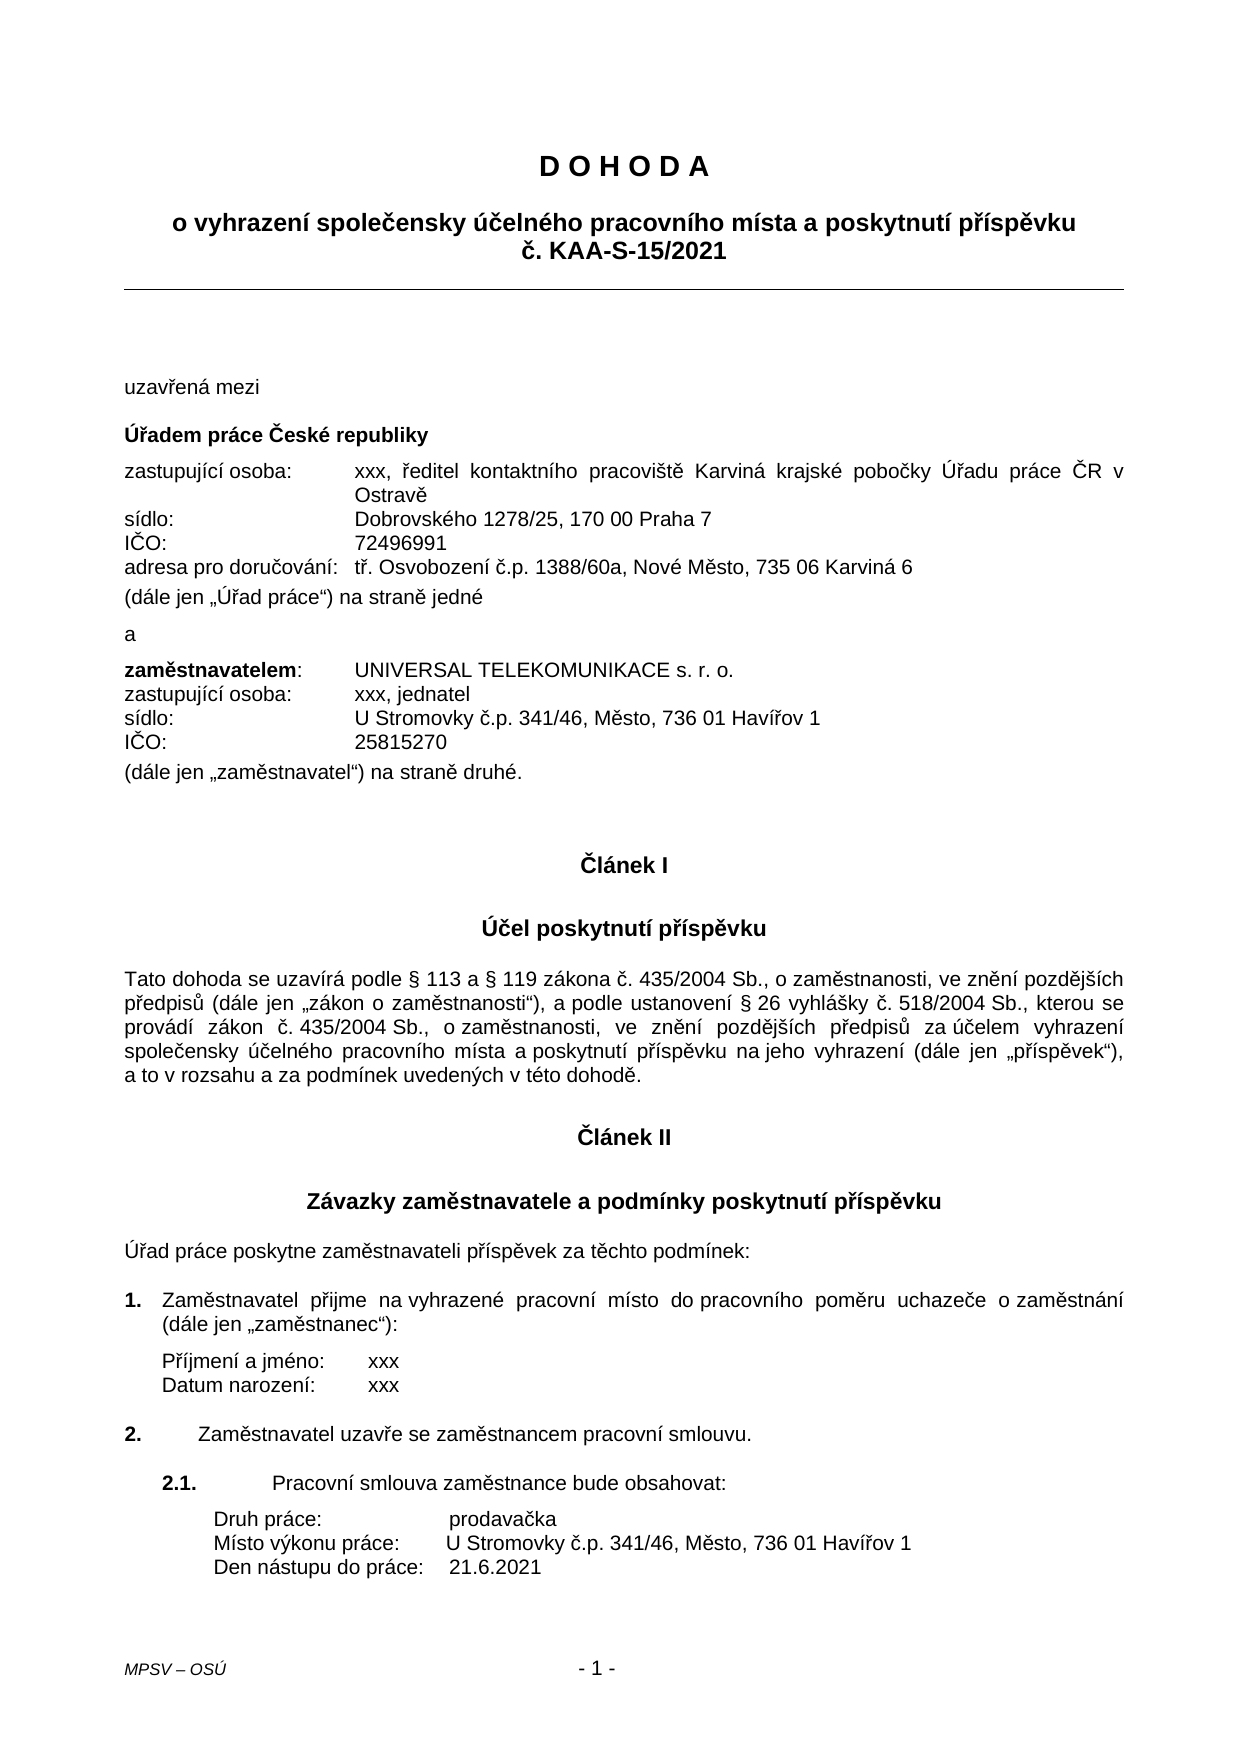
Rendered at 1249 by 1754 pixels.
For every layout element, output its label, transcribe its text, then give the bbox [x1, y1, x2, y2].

text D O H O D A [124, 149, 1124, 183]
list Zaměstnavatel uzavře se zaměstnancem pracovní smlouvu. [124, 1422, 1124, 1446]
text zastupující osoba: xxx, ředitel kontaktního pracoviště Karviná krajské pobočky Úřadu práce ČR v Ostravě [124, 459, 1124, 507]
text č. KAA-S-15/2021 [124, 236, 1124, 265]
text Příjmení a jméno: xxx [162, 1349, 1124, 1373]
text Článek I [124, 852, 1124, 878]
text Úřadem práce České republiky [124, 422, 1124, 446]
text sídlo: U Stromovky č.p. 341/46, Město, 736 01 Havířov 1 [124, 706, 1124, 730]
text zaměstnavatelem: UNIVERSAL TELEKOMUNIKACE s. r. o.0 [124, 658, 1124, 682]
text Den nástupu do práce: 21.6.2021 [213, 1555, 1124, 1579]
list Pracovní smlouva zaměstnance bude obsahovat: [162, 1471, 1124, 1494]
text o vyhrazení společensky účelného pracovního místa a poskytnutí příspěvku [124, 208, 1124, 236]
text (dále jen „Úřad práce“) na straně jedné [124, 585, 1124, 609]
text zastupující osoba: xxx, jednatel [124, 682, 1124, 706]
text a [124, 621, 1124, 645]
text Účel poskytnutí příspěvku [124, 915, 1124, 942]
text (dále jen „zaměstnavatel“) na straně druhé. [124, 760, 1124, 784]
text adresa pro doručování: tř. Osvobození č.p. 1388/60a, Nové Město, 735 06 Karviná 6 [124, 555, 1124, 579]
text Druh práce: prodavačka [213, 1507, 1124, 1531]
text uzavřená mezi [124, 374, 1124, 398]
list Tato dohoda se uzavírá podle § 113 a § 119 zákona č. 435/2004 Sb., o zaměstnanosti, ve znění pozdějších předpisů (dále jen „zákon o zaměstnanosti“), a podle ustanovení § 26 vyhlášky č. 518/2004 Sb., kterou se provádí zákon č. 435/2004 Sb., o zaměstnanosti, ve znění pozdějších předpisů za účelem vyhrazení společensky účelného pracovního místa a poskytnutí příspěvku na jeho vyhrazení (dále jen „příspěvek“), a to v rozsahu a za podmínek uvedených v této dohodě. [124, 967, 1124, 1087]
text sídlo: Dobrovského 1278/25, 170 00 Praha 7 [124, 507, 1124, 531]
text Článek II [124, 1124, 1124, 1150]
list Zaměstnavatel přijme na vyhrazené pracovní místo do pracovního poměru uchazeče o zaměstnání (dále jen „zaměstnanec“): [124, 1288, 1124, 1336]
text Datum narození: xxx [162, 1373, 1124, 1397]
list Úřad práce poskytne zaměstnavateli příspěvek za těchto podmínek: [124, 1239, 1124, 1263]
text IČO: 72496991 [124, 531, 1124, 555]
text Místo výkonu práce: U Stromovky č.p. 341/46, Město, 736 01 Havířov 1 [213, 1531, 1124, 1555]
text Závazky zaměstnavatele a podmínky poskytnutí příspěvku [124, 1188, 1124, 1214]
text IČO: 25815270 [124, 730, 1124, 754]
